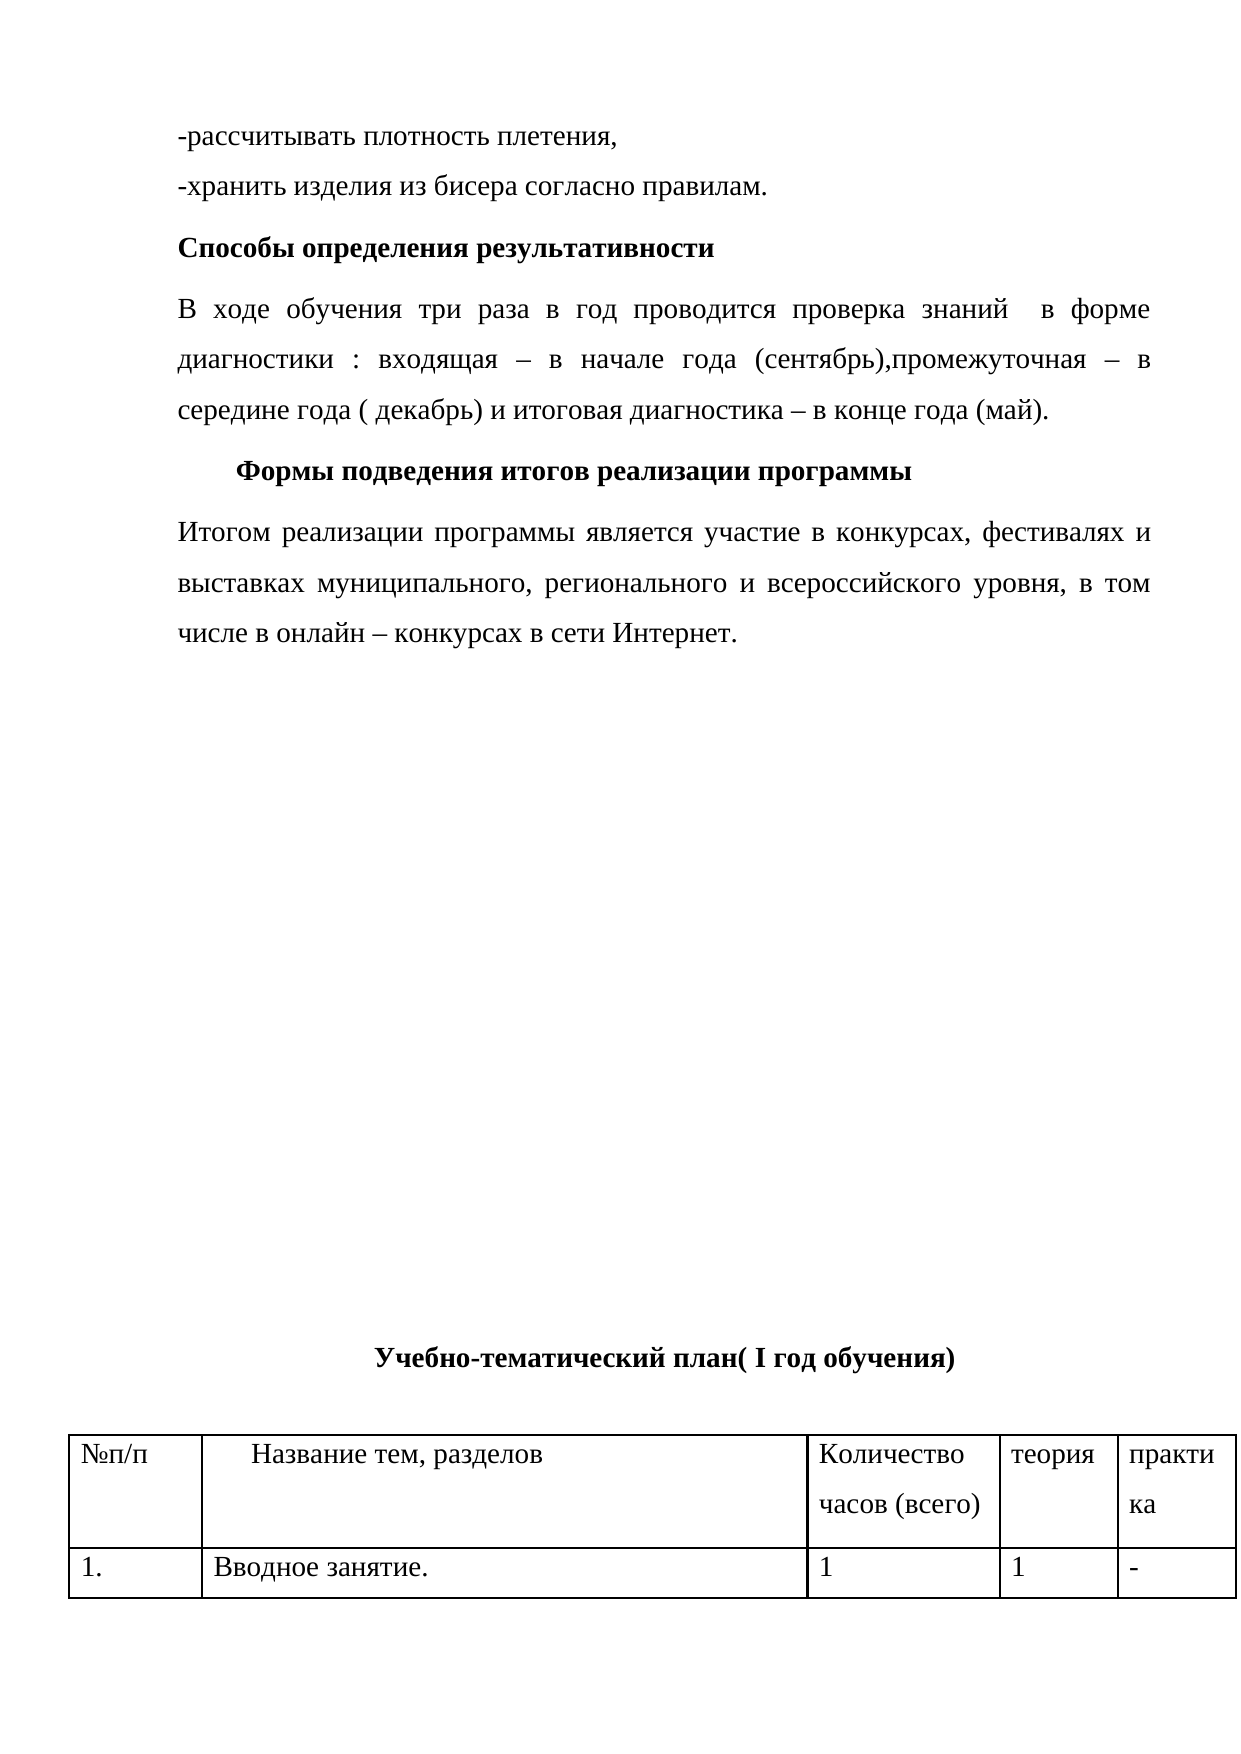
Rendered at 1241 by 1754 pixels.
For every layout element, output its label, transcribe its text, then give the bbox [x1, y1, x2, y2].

text Итогом реализации программы является участие в конкурсах, фестивалях и выставках муниципального, регионального и всероссийского уровня, в том числе в онлайн – конкурсах в сети Интернет. [177, 514, 1152, 649]
table_header Количество часов (всего) [809, 1436, 999, 1547]
table_cell 1. [70, 1549, 201, 1597]
table_header теория [1001, 1436, 1117, 1547]
table_header №п/п [70, 1436, 201, 1547]
text -рассчитывать плотность плетения, [177, 118, 1152, 152]
text Учебно-тематический план( I год обучения) [177, 1340, 1152, 1374]
table_cell - [1119, 1549, 1235, 1597]
table_header практика [1119, 1436, 1235, 1547]
text В ходе обучения три раза в год проводится проверка знаний в форме диагностики : входящая – в начале года (сентябрь),промежуточная – в середине года ( декабрь) и итоговая диагностика – в конце года (май). [177, 291, 1152, 425]
text -хранить изделия из бисера согласно правилам. [177, 168, 1152, 202]
table_cell 1 [1001, 1549, 1117, 1597]
text Формы подведения итогов реализации программы [177, 453, 1152, 487]
table_cell 1 [809, 1549, 999, 1597]
table_header Название тем, разделов [203, 1436, 806, 1547]
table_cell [203, 1549, 806, 1597]
text Способы определения результативности [177, 230, 1152, 263]
